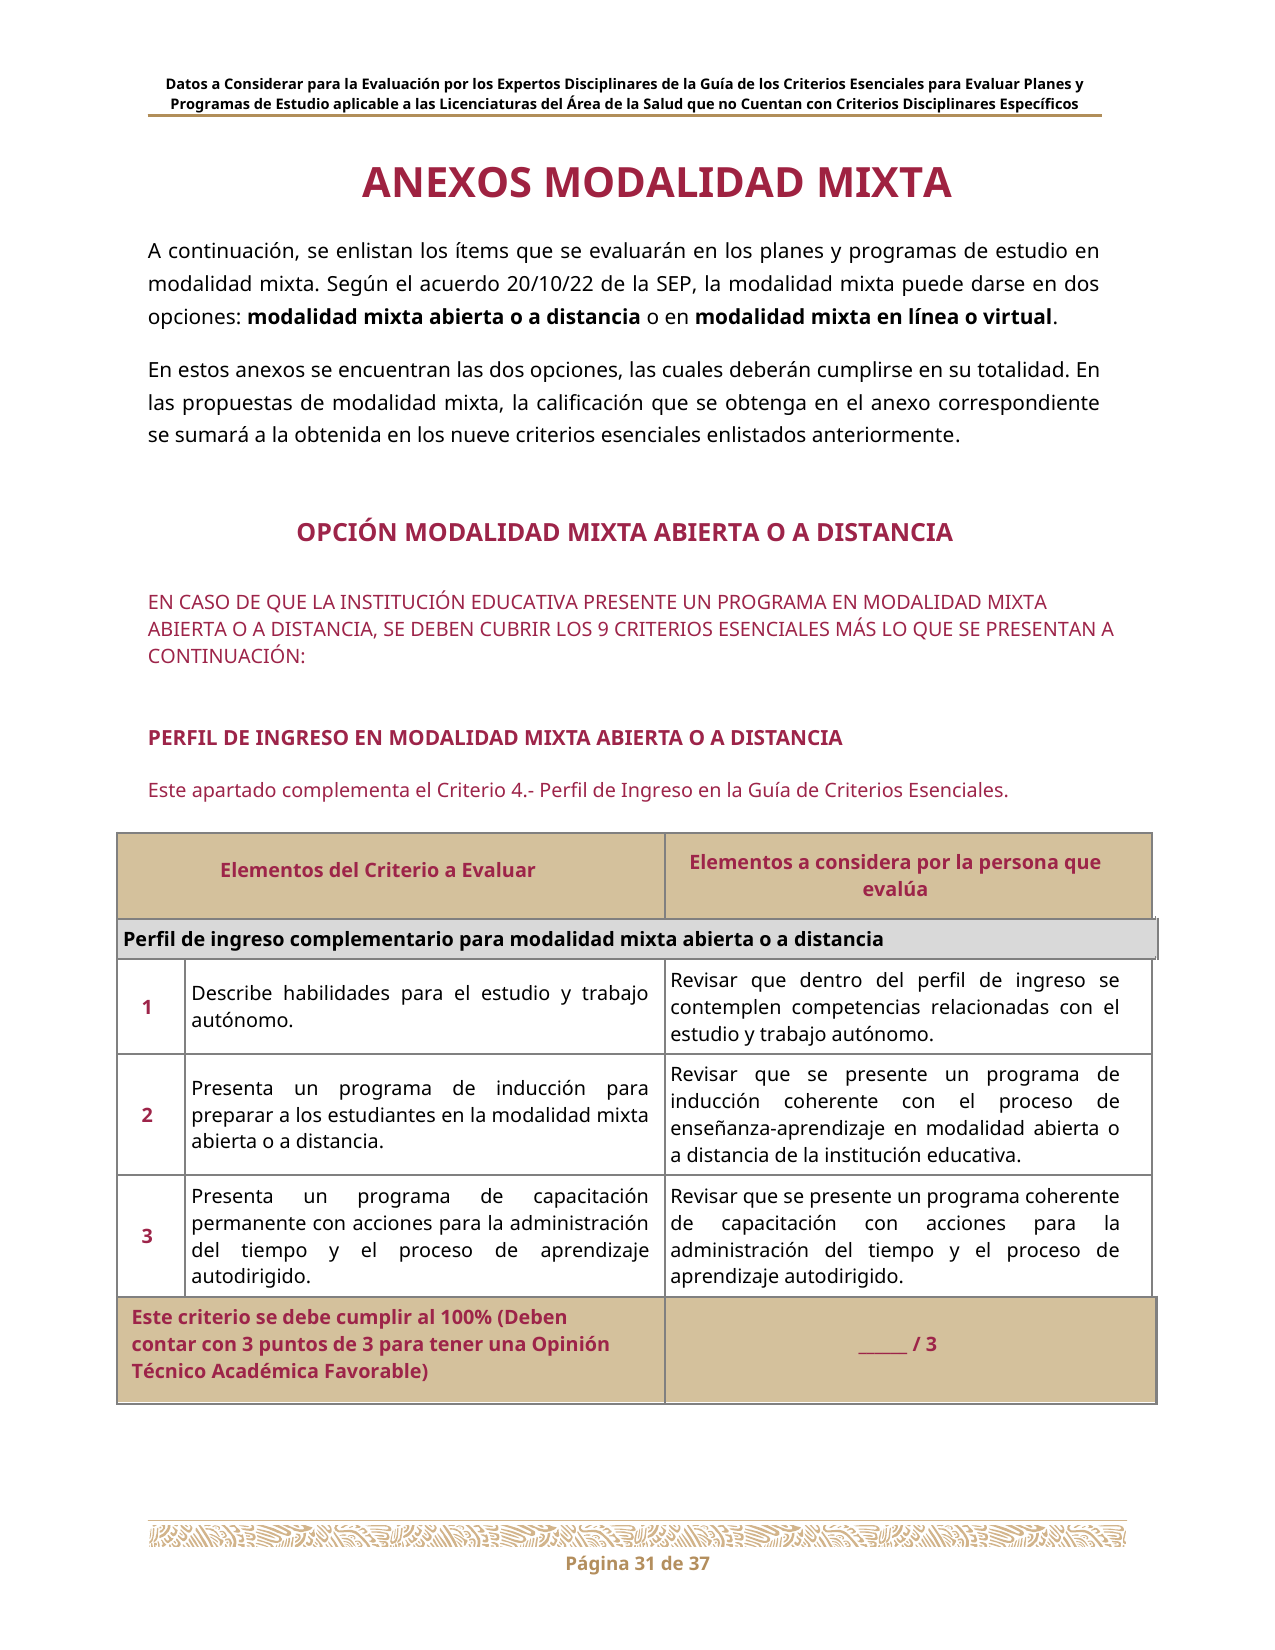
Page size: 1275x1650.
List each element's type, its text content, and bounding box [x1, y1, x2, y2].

table_cell Revisar que se presente un programa coherente de capacitación con acciones para la administración del tiempo y el proceso de aprendizaje autodirigido. [666, 1176, 1151, 1296]
table_cell 2 [118, 1055, 184, 1174]
text EN CASO DE QUE LA INSTITUCIÓN EDUCATIVA PRESENTE UN PROGRAMA EN MODALIDAD MIXTA ABIERTA O A DISTANCIA, SE DEBEN CUBRIR LOS 9 CRITERIOS ESENCIALES MÁS LO QUE SE PRESENTAN A CONTINUACIÓN: [148, 588, 1127, 669]
text Este apartado complementa el Criterio 4.- Perfil de Ingreso en la Guía de Criterios Esenciales. [148, 776, 1118, 803]
text Opción MODALIDAD MIXTA ABIERTA O A DISTANCIA [148, 515, 1102, 549]
text En estos anexos se encuentran las dos opciones, las cuales deberán cumplirse en su totalidad. En las propuestas de modalidad mixta, la calificación que se obtenga en el anexo correspondiente se sumará a la obtenida en los nueve criterios esenciales enlistados anteriormente. [148, 355, 1102, 449]
table_cell Perfil de ingreso complementario para modalidad mixta abierta o a distancia [118, 918, 1157, 958]
table_cell Revisar que se presente un programa de inducción coherente con el proceso de enseñanza-aprendizaje en modalidad abierta o a distancia de la institución educativa. [666, 1055, 1151, 1174]
table_cell Presenta un programa de capacitación permanente con acciones para la administración del tiempo y el proceso de aprendizaje autodirigido. [186, 1176, 664, 1296]
table_cell Este criterio se debe cumplir al 100% (Deben contar con 3 puntos de 3 para tener una Opinión Técnico Académica Favorable) [118, 1298, 664, 1402]
table_cell 1 [118, 960, 184, 1053]
table_cell ______ / 3 [666, 1298, 1155, 1402]
list ANEXOS MODALIDAD MIXTA [148, 153, 1167, 210]
table_cell Describe habilidades para el estudio y trabajo autónomo. [186, 960, 664, 1053]
table_cell 3 [118, 1176, 184, 1296]
table_cell Revisar que dentro del perfil de ingreso se contemplen competencias relacionadas con el estudio y trabajo autónomo. [666, 960, 1151, 1053]
table_cell Presenta un programa de inducción para preparar a los estudiantes en la modalidad mixta abierta o a distancia. [186, 1055, 664, 1174]
list perfil de ingreso en modalidad mixta abierta o a distancia [148, 723, 1101, 751]
table_header Elementos del Criterio a Evaluar [118, 834, 664, 918]
text A continuación, se enlistan los ítems que se evaluarán en los planes y programas de estudio en modalidad mixta. Según el acuerdo 20/10/22 de la SEP, la modalidad mixta puede darse en dos opciones: modalidad mixta abierta o a distancia o en modalidad mixta en línea o virtual. [148, 237, 1102, 330]
table_header Elementos a considera por la persona que evalúa [666, 834, 1151, 918]
